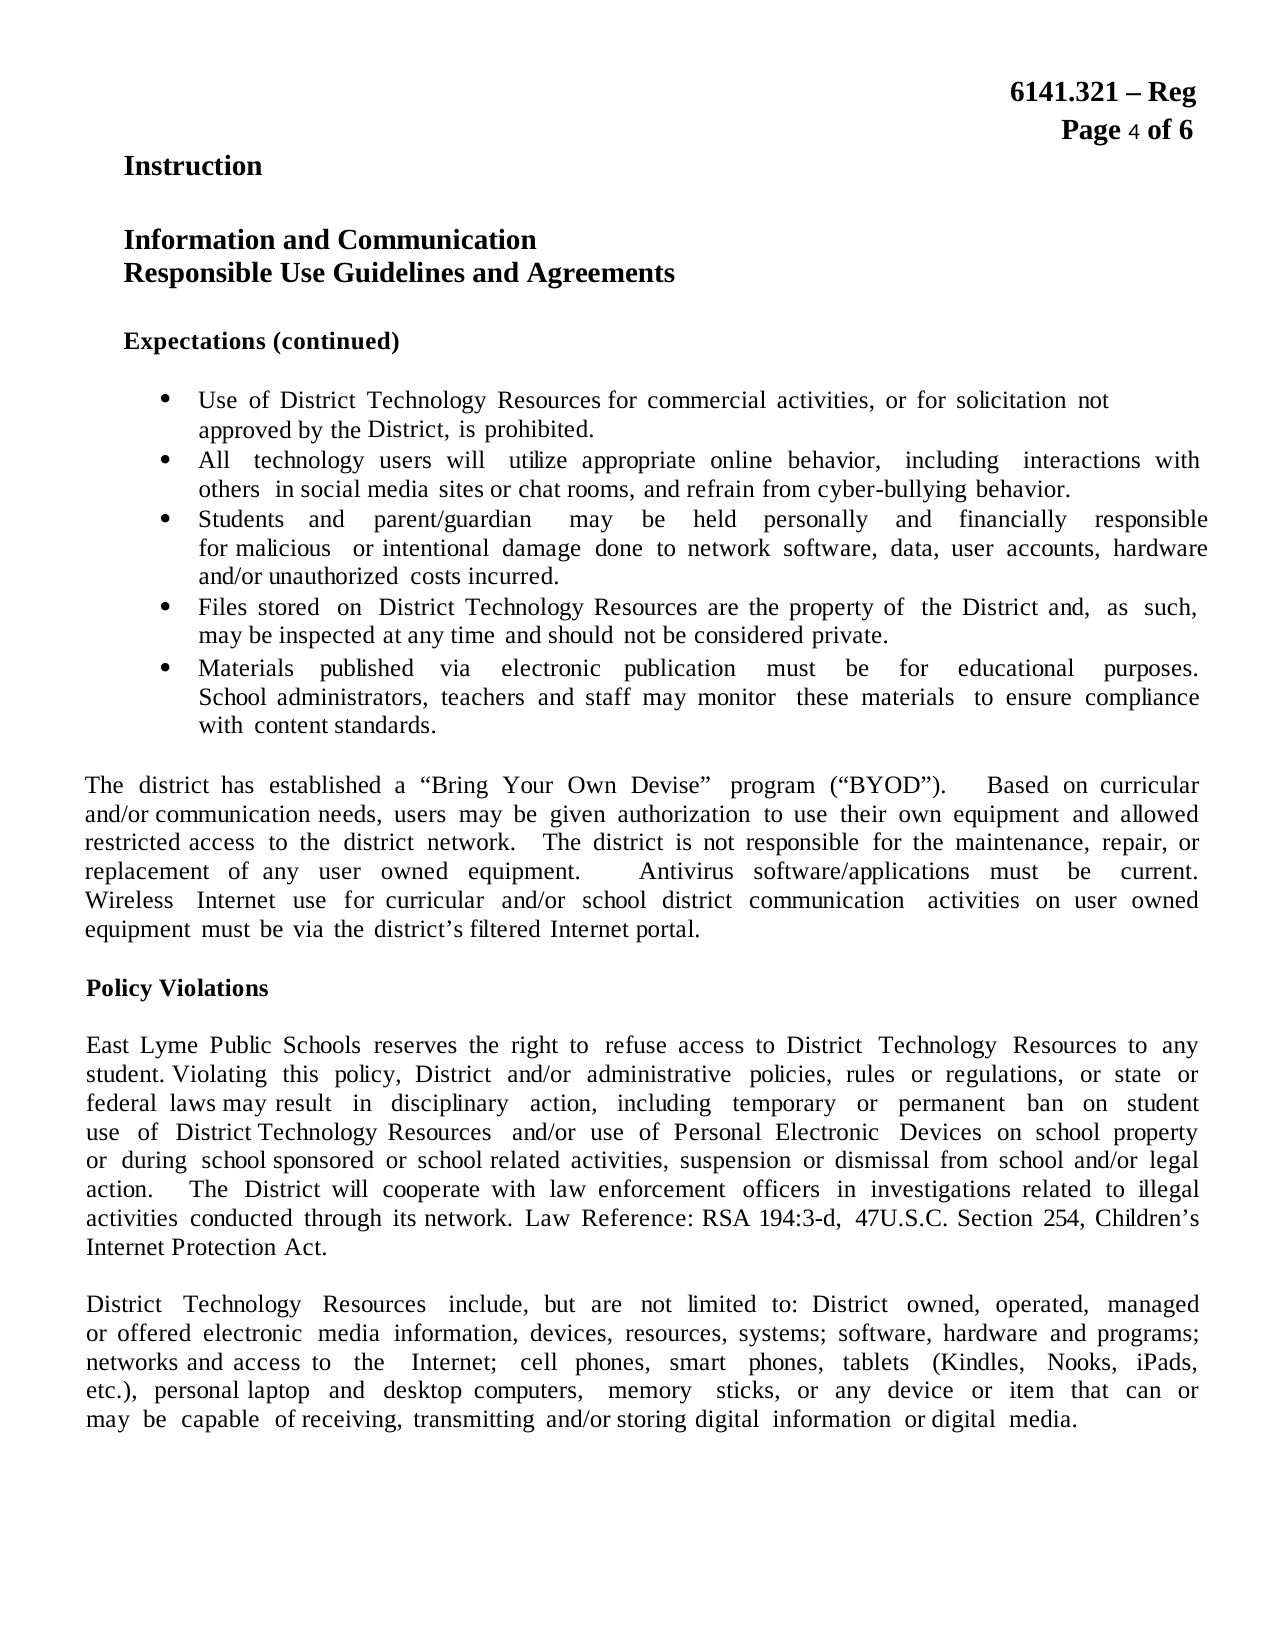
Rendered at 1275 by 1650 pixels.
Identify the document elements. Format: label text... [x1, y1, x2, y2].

text Information and Communication [123, 222, 1217, 256]
text  Materials published via electronic publication must be for educational purposes. School administrators, teachers and staff may monitor these materials to ensure compliance with content standards. [161, 653, 1199, 739]
text Responsible Use Guidelines and Agreements [123, 256, 1217, 289]
text Policy Violations [86, 973, 270, 1002]
text The district has established a “Bring Your Own Devise” program (“BYOD”). Based on curricular and/or communication needs, users may be given authorization to use their own equipment and allowed restricted access to the district network. The district is not responsible for the maintenance, repair, or replacement of any user owned equipment. Antivirus software/applications must be current. Wireless Internet use for curricular and/or school district communication activities on user owned equipment must be via the district’s filtered Internet portal. [84, 770, 1199, 942]
text Instruction [123, 148, 1217, 181]
text Expectations (continued) [123, 326, 1217, 355]
text  Files stored on District Technology Resources are the property of the District and, as such, may be inspected at any time and should not be considered private. [161, 593, 1198, 650]
text District Technology Resources include, but are not limited to: District owned, operated, managed or offered electronic media information, devices, resources, systems; software, hardware and programs; networks and access to the Internet; cell phones, smart phones, tablets (Kindles, Nooks, iPads, etc.), personal laptop and desktop computers, memory sticks, or any device or item that can or may be capable of receiving, transmitting and/or storing digital information or digital media. [86, 1289, 1200, 1433]
text East Lyme Public Schools reserves the right to refuse access to District Technology Resources to any student. Violating this policy, District and/or administrative policies, rules or regulations, or state or federal laws may result in disciplinary action, including temporary or permanent ban on student use of District Technology Resources and/or use of Personal Electronic Devices on school property or during school sponsored or school related activities, suspension or dismissal from school and/or legal action. The District will cooperate with law enforcement officers in investigations related to illegal activities conducted through its network. Law Reference: RSA 194:3-d, 47U.S.C. Section 254, Children’s Internet Protection Act. [86, 1030, 1199, 1260]
text  All technology users will utilize appropriate online behavior, including interactions with others in social media sites or chat rooms, and refrain from cyber-bullying behavior. [161, 446, 1201, 503]
text  Students and parent/guardian may be held personally and financially responsible for malicious or intentional damage done to network software, data, user accounts, hardware and/or unauthorized costs incurred. [161, 504, 1209, 590]
text  Use of District Technology Resources for commercial activities, or for solicitation not approved by the District, is prohibited. [161, 385, 1186, 443]
